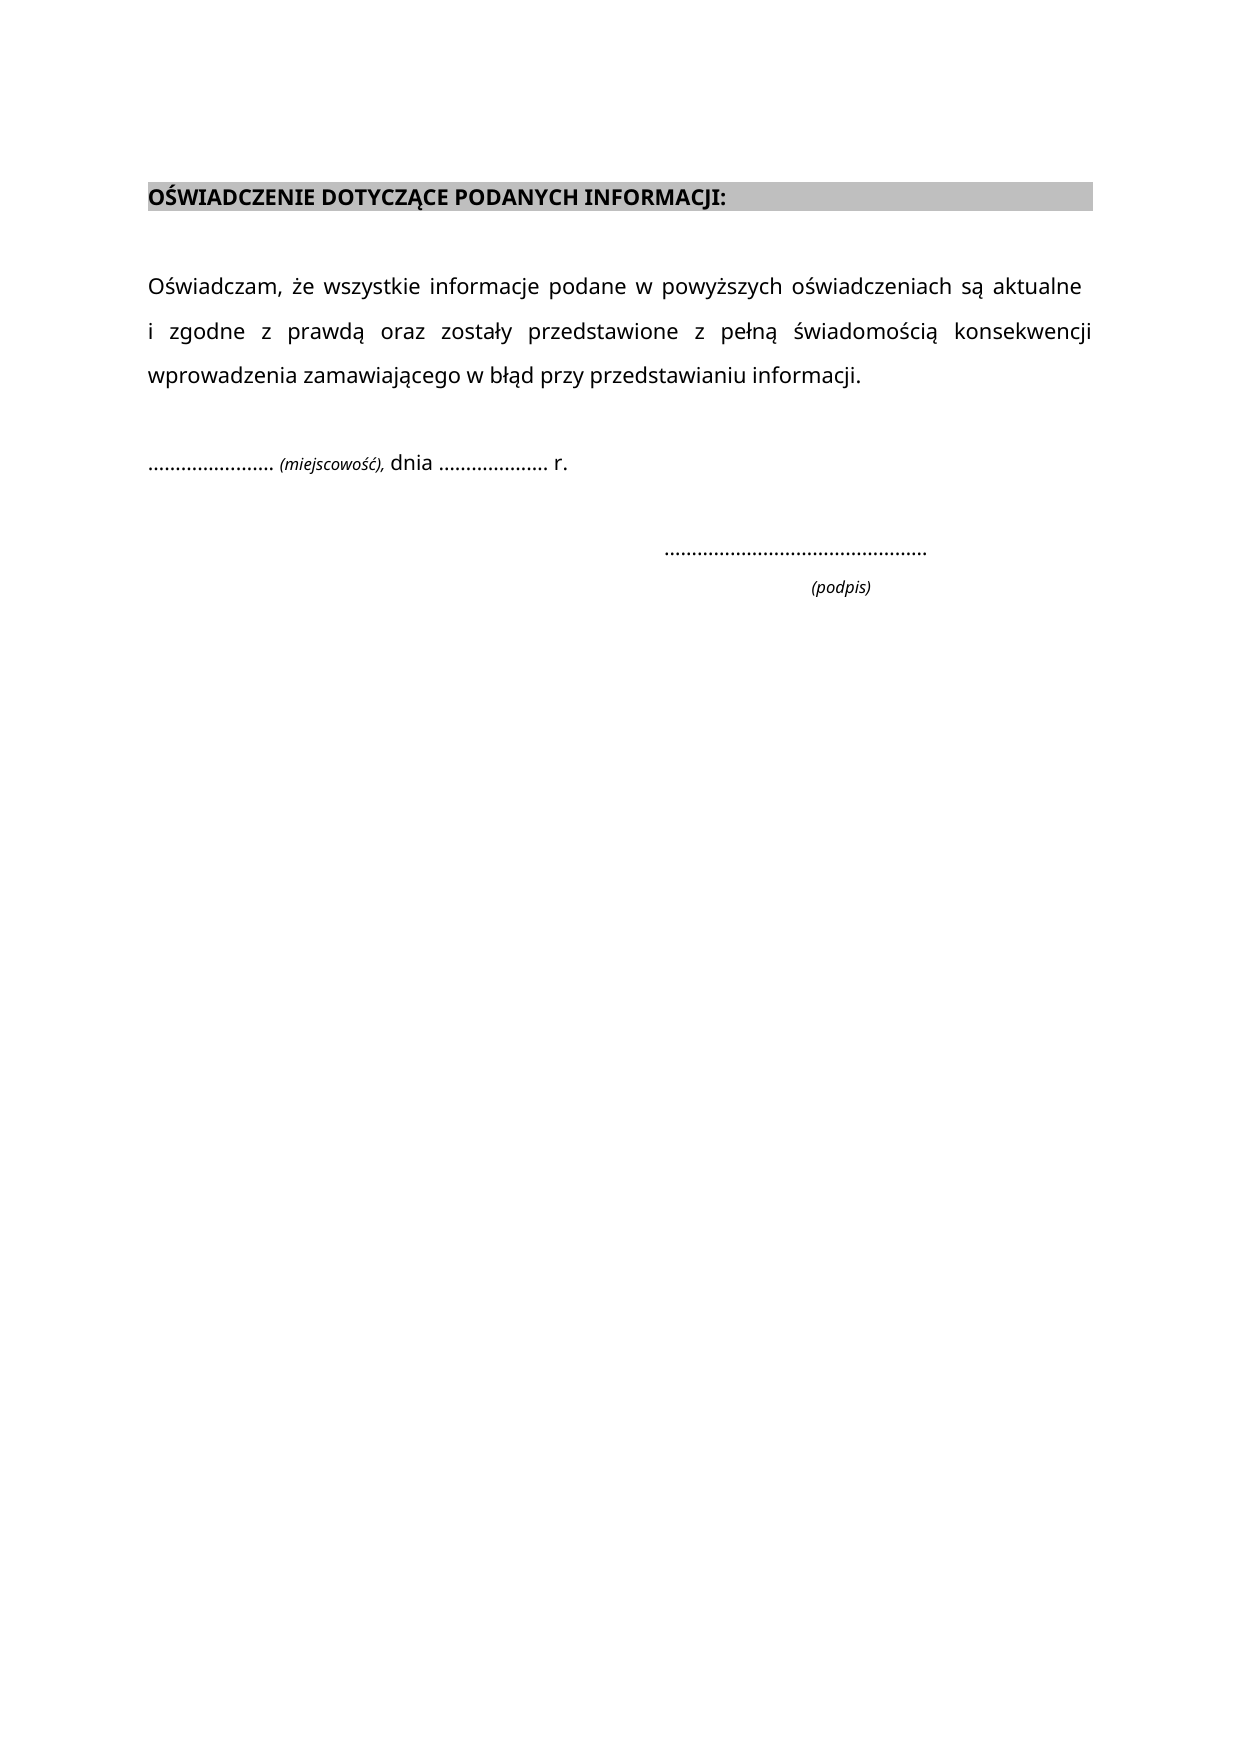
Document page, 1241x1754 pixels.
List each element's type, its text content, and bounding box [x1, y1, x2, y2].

text OŚWIADCZENIE DOTYCZĄCE PODANYCH INFORMACJI: [148, 182, 1093, 211]
text …………….……. (miejscowość), dnia ………….……. r. [148, 448, 1093, 476]
text Oświadczam, że wszystkie informacje podane w powyższych oświadczeniach są aktualne i zgodne z prawdą oraz zostały przedstawione z pełną świadomością konsekwencji wprowadzenia zamawiającego w błąd przy przedstawianiu informacji. [148, 271, 1093, 390]
text ………………………………………… [148, 533, 1093, 561]
text (podpis) [738, 576, 1093, 598]
